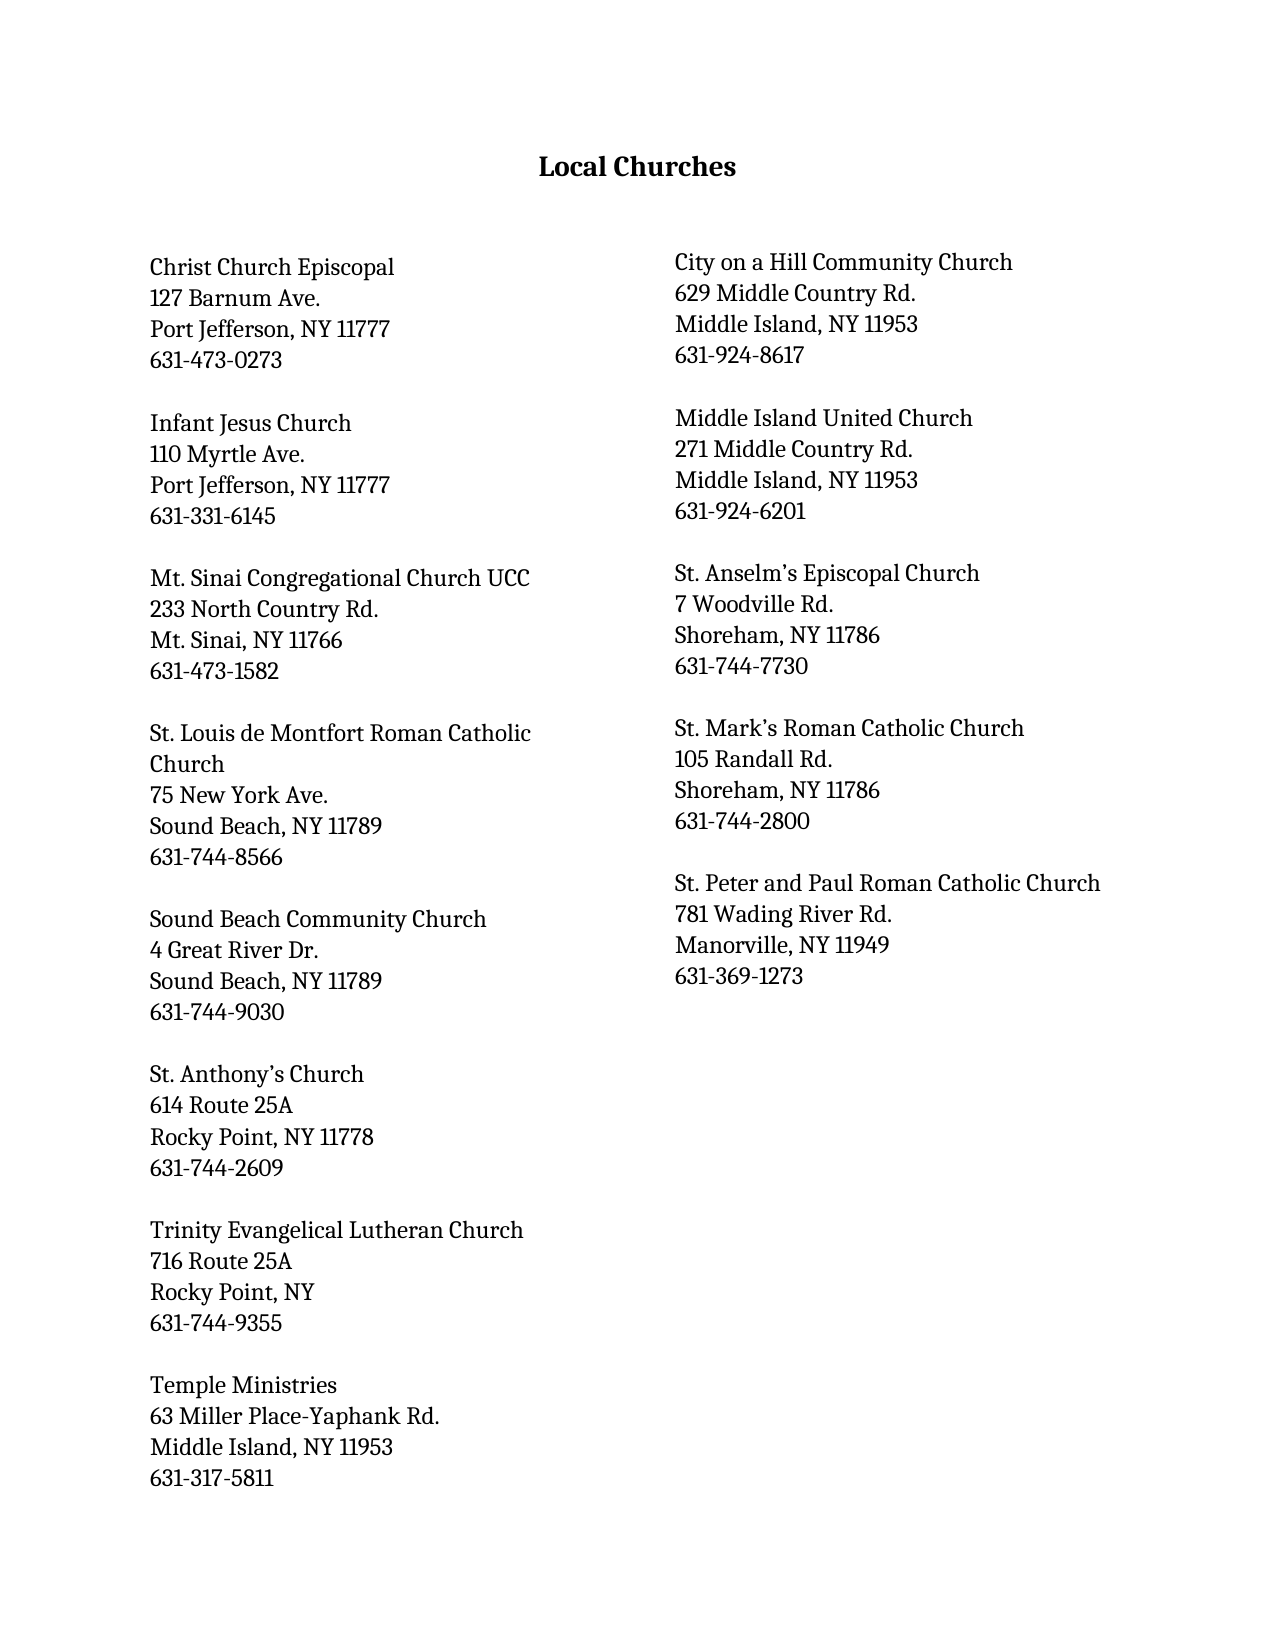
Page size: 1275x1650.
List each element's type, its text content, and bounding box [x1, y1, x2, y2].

text Sound Beach Community Church [150, 905, 600, 934]
text Rocky Point, NY [150, 1278, 600, 1306]
text Local Churches [150, 150, 1125, 183]
text 75 New York Ave. [150, 781, 600, 810]
text 614 Route 25A [150, 1091, 600, 1120]
text Middle Island, NY 11953 [675, 466, 1125, 494]
text Mt. Sinai, NY 11766 [150, 626, 600, 654]
text Temple Ministries [150, 1371, 600, 1399]
text 631-744-9030 [150, 998, 600, 1027]
text 271 Middle Country Rd. [675, 434, 1125, 463]
text 631-924-6201 [675, 497, 1125, 525]
text St. Mark’s Roman Catholic Church [675, 714, 1125, 743]
text 631-744-9355 [150, 1309, 600, 1337]
text Trinity Evangelical Lutheran Church [150, 1216, 600, 1244]
text 63 Miller Place-Yaphank Rd. [150, 1402, 600, 1431]
text 631-744-2609 [150, 1153, 600, 1182]
text 716 Route 25A [150, 1247, 600, 1275]
text 4 Great River Dr. [150, 936, 600, 965]
text Middle Island, NY 11953 [150, 1433, 600, 1462]
text Port Jefferson, NY 11777 [150, 471, 600, 499]
text Manorville, NY 11949 [675, 931, 1125, 960]
text 631-473-1582 [150, 657, 600, 686]
text 105 Randall Rd. [675, 745, 1125, 774]
text 631-369-1273 [675, 962, 1125, 991]
text 110 Myrtle Ave. [150, 439, 600, 468]
text Shoreham, NY 11786 [675, 621, 1125, 649]
text St. Peter and Paul Roman Catholic Church [675, 869, 1125, 898]
text Middle Island United Church [675, 403, 1125, 432]
text St. Anthony’s Church [150, 1060, 600, 1089]
text 629 Middle Country Rd. [675, 279, 1125, 308]
text 631-331-6145 [150, 502, 600, 530]
text Mt. Sinai Congregational Church UCC [150, 564, 600, 592]
text Infant Jesus Church [150, 408, 600, 437]
text St. Louis de Montfort Roman Catholic Church [150, 719, 600, 779]
text Sound Beach, NY 11789 [150, 812, 600, 841]
text Rocky Point, NY 11778 [150, 1122, 600, 1151]
text 631-744-8566 [150, 843, 600, 872]
text 781 Wading River Rd. [675, 900, 1125, 929]
text 631-924-8617 [675, 341, 1125, 370]
text 7 Woodville Rd. [675, 590, 1125, 618]
text Shoreham, NY 11786 [675, 776, 1125, 805]
text City on a Hill Community Church [675, 248, 1125, 277]
text 631-744-7730 [675, 652, 1125, 681]
text Port Jefferson, NY 11777 [150, 315, 600, 344]
text 631-744-2800 [675, 807, 1125, 836]
text 631-317-5811 [150, 1464, 600, 1493]
text 127 Barnum Ave. [150, 284, 600, 313]
text Christ Church Episcopal [150, 253, 600, 282]
text St. Anselm’s Episcopal Church [675, 559, 1125, 587]
text Middle Island, NY 11953 [675, 310, 1125, 339]
text 631-473-0273 [150, 346, 600, 375]
text 233 North Country Rd. [150, 595, 600, 623]
text Sound Beach, NY 11789 [150, 967, 600, 996]
